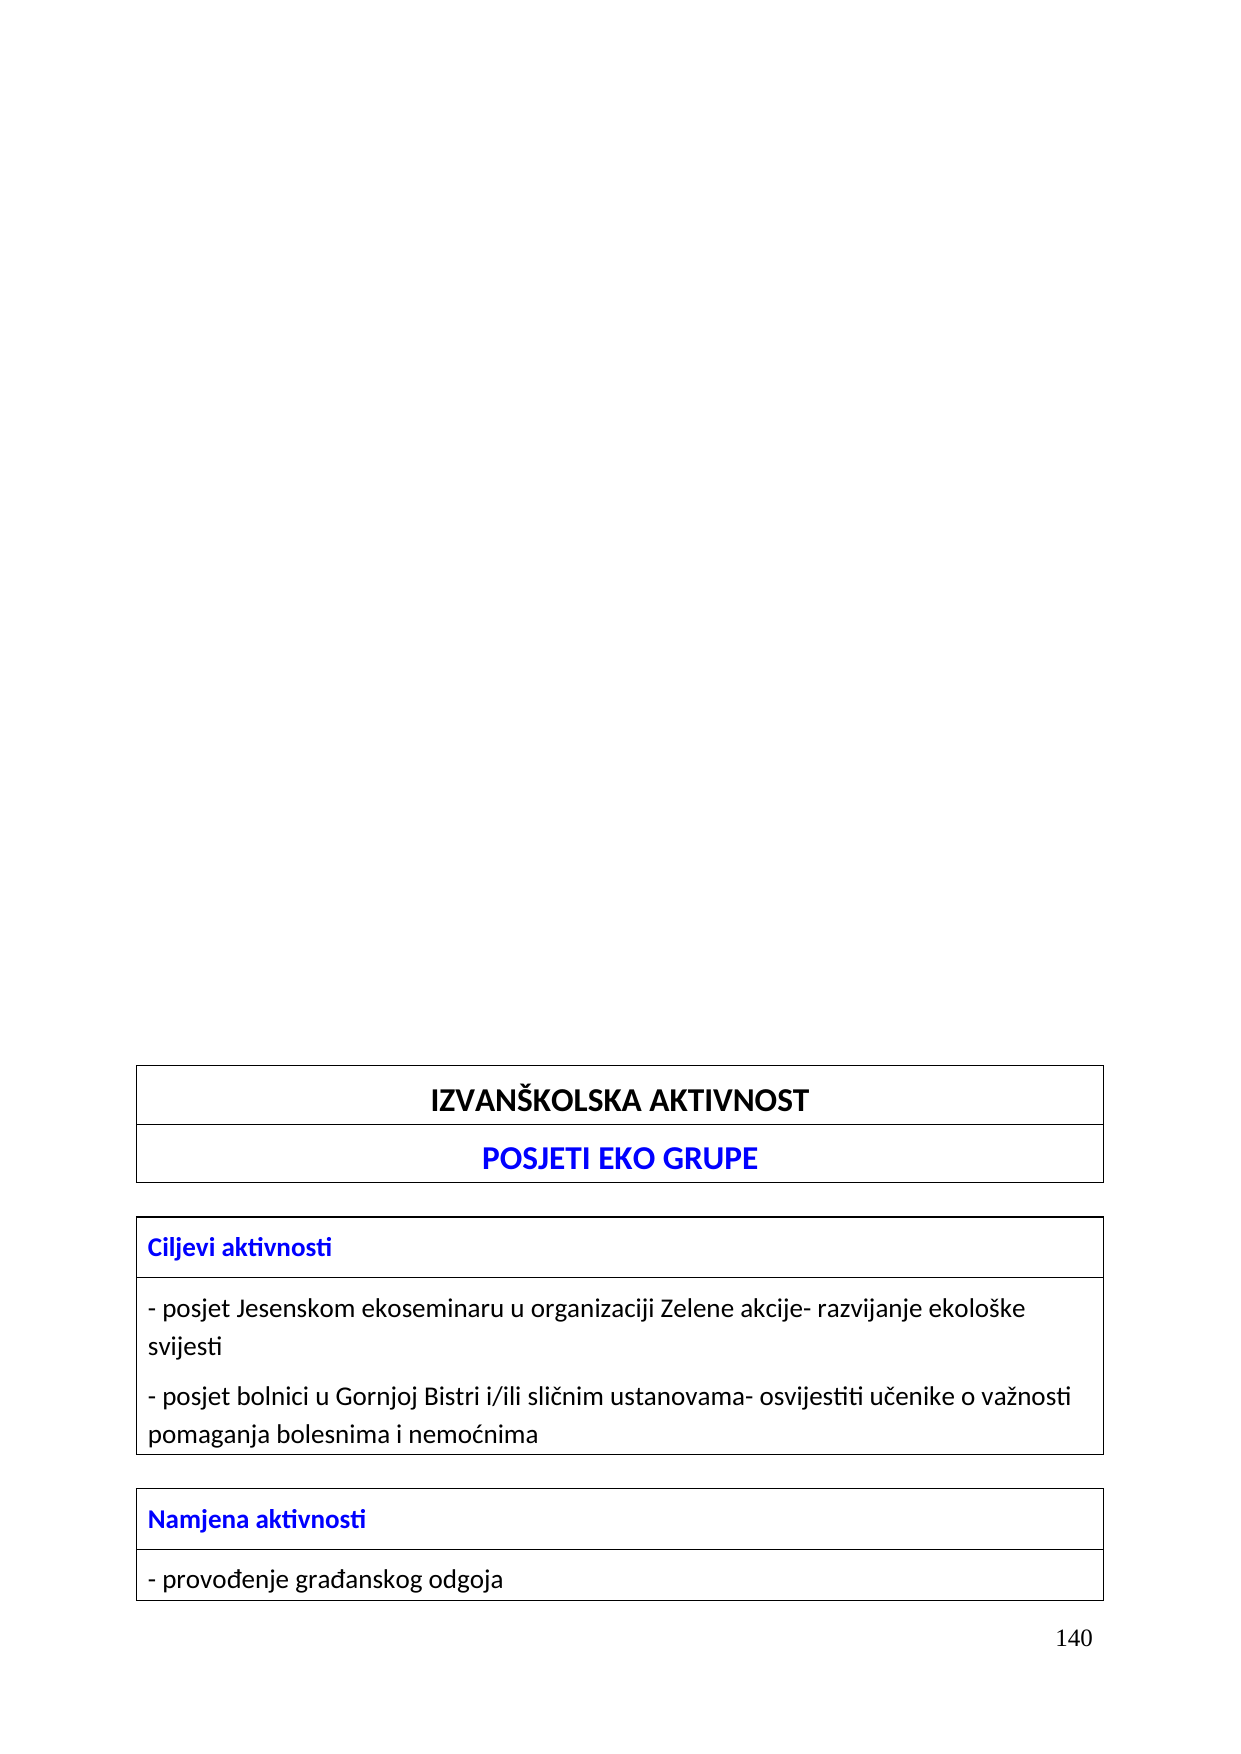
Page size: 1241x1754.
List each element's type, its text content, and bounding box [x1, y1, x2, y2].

table_header Ciljevi aktivnosti [137, 1218, 1103, 1277]
table_cell - posjet Jesenskom ekoseminaru u organizaciji Zelene akcije- razvijanje ekološke svijesti - posjet bolnici u Gornjoj Bistri i/ili sličnim ustanovama- osvijestiti učenike o važnosti pomaganja bolesnima i nemoćnima [137, 1278, 1103, 1454]
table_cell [137, 1550, 1103, 1600]
table_header IZVANŠKOLSKA AKTIVNOST [137, 1066, 1103, 1124]
table_header Namjena aktivnosti [137, 1489, 1103, 1549]
table_cell PoSJETI EKO GRUPE [137, 1125, 1103, 1182]
